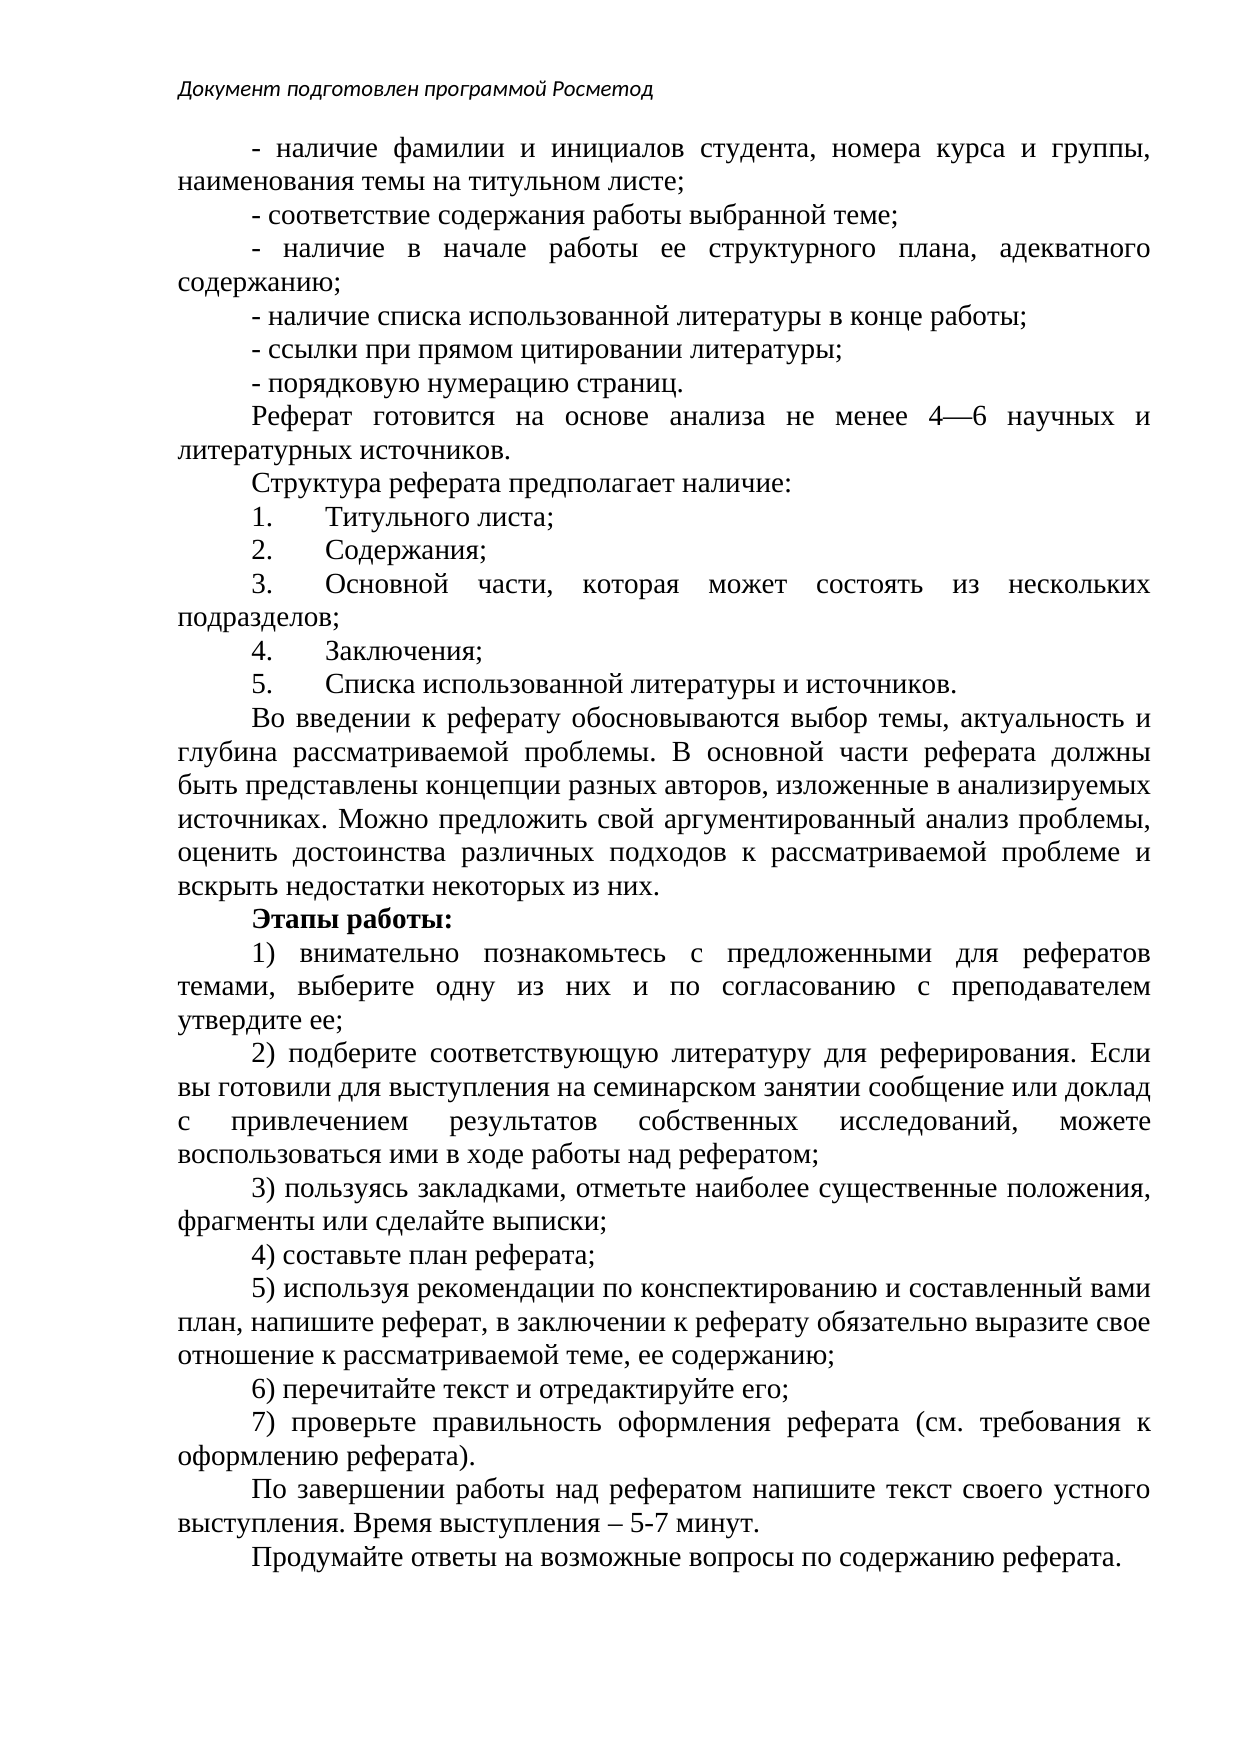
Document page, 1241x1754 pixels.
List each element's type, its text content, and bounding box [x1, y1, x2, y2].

text Продумайте ответы на возможные вопросы по содержанию реферата. [177, 1539, 1152, 1572]
text 1. Титульного листа; [177, 499, 1152, 532]
text 5) используя рекомендации по конспектированию и составленный вами план, напишите реферат, в заключении к реферату обязательно выразите свое отношение к рассматриваемой теме, ее содержанию; [177, 1270, 1152, 1371]
text - порядковую нумерацию страниц. [177, 365, 1152, 398]
text - соответствие содержания работы выбранной теме; [177, 197, 1152, 231]
text 2) подберите соответствующую литературу для реферирования. Если вы готовили для выступления на семинарском занятии сообщение или доклад с привлечением результатов собственных исследований, можете воспользоваться ими в ходе работы над рефератом; [177, 1036, 1152, 1170]
text 6) перечитайте текст и отредактируйте его; [177, 1371, 1152, 1404]
text 3) пользуясь закладками, отметьте наиболее существенные положения, фрагменты или сделайте выписки; [177, 1170, 1152, 1237]
text - ссылки при прямом цитировании литературы; [177, 331, 1152, 365]
text 7) проверьте правильность оформления реферата (см. требования к оформлению реферата). [177, 1404, 1152, 1472]
text - наличие в начале работы ее структурного плана, адекватного содержанию; [177, 231, 1152, 298]
text Во введении к реферату обосновываются выбор темы, актуальность и глубина рассматриваемой проблемы. В основной части реферата должны быть представлены концепции разных авторов, изложенные в анализируемых источниках. Можно предложить свой аргументированный анализ проблемы, оценить достоинства различных подходов к рассматриваемой проблеме и вскрыть недостатки некоторых из них. [177, 700, 1152, 901]
text Реферат готовится на основе анализа не менее 4—6 научных и литературных источников. [177, 398, 1152, 465]
text 3. Основной части, которая может состоять из нескольких подразделов; [177, 566, 1152, 633]
text 4) составьте план реферата; [177, 1237, 1152, 1270]
text По завершении работы над рефератом напишите текст своего устного выступления. Время выступления – 5-7 минут. [177, 1472, 1152, 1539]
text - наличие фамилии и инициалов студента, номера курса и группы, наименования темы на титульном листе; [177, 130, 1152, 197]
text 4. Заключения; [177, 633, 1152, 667]
text 1) внимательно познакомьтесь с предложенными для рефератов темами, выберите одну из них и по согласованию с преподавателем утвердите ее; [177, 935, 1152, 1036]
text - наличие списка использованной литературы в конце работы; [177, 298, 1152, 331]
text Этапы работы: [177, 901, 1152, 935]
text 5. Списка использованной литературы и источников. [177, 667, 1152, 700]
text Структура реферата предполагает наличие: [177, 465, 1152, 499]
text 2. Содержания; [177, 532, 1152, 566]
